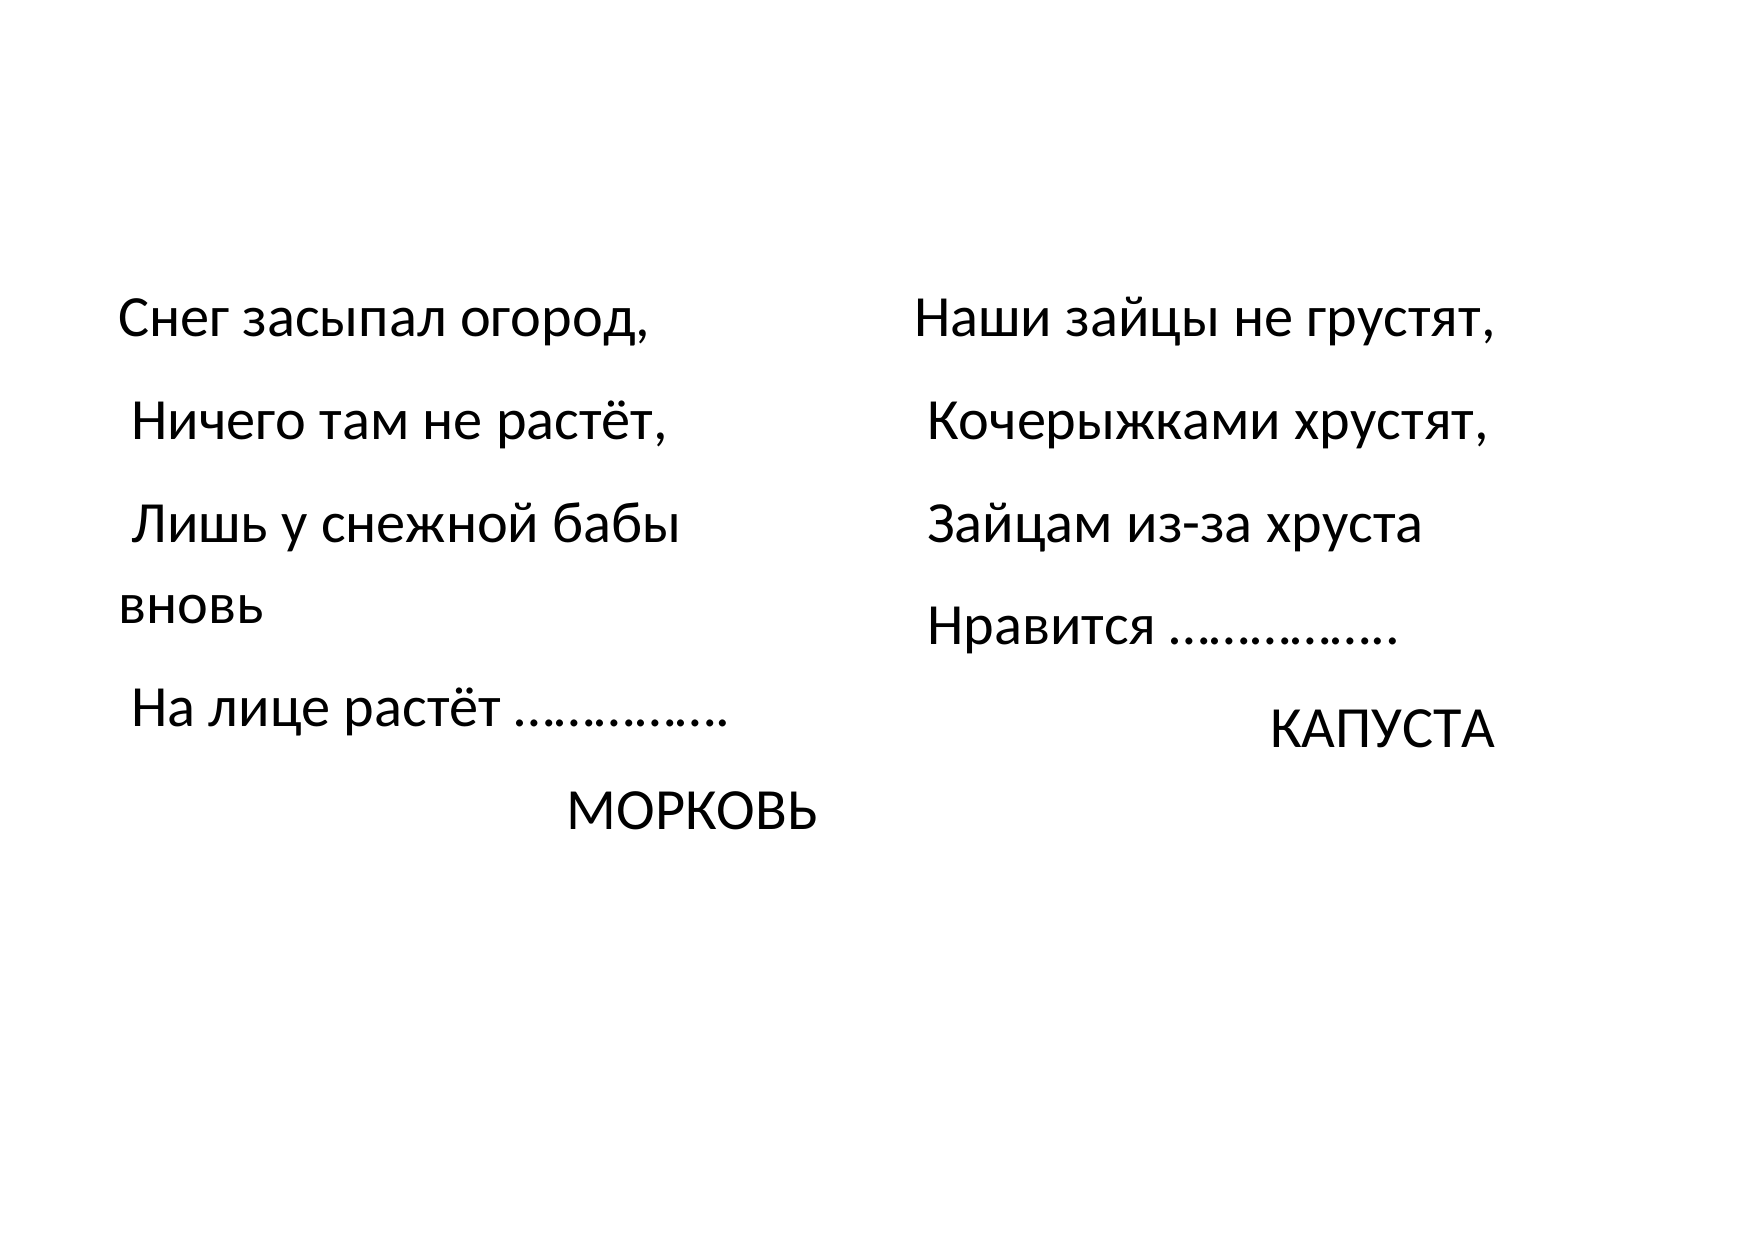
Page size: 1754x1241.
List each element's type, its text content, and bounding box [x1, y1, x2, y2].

text Ничего там не растёт, [118, 383, 840, 454]
text Наши зайцы не грустят, [914, 280, 1636, 351]
text Зайцам из-за хруста [914, 485, 1636, 557]
text МОРКОВЬ [118, 773, 840, 844]
text Снег засыпал огород, [118, 280, 840, 351]
text Лишь у снежной бабы вновь [118, 485, 840, 638]
text Нравится …………….. [914, 588, 1636, 659]
text Кочерыжками хрустят, [914, 383, 1636, 454]
text КАПУСТА [914, 691, 1636, 762]
text На лице растёт ……………. [118, 670, 840, 741]
